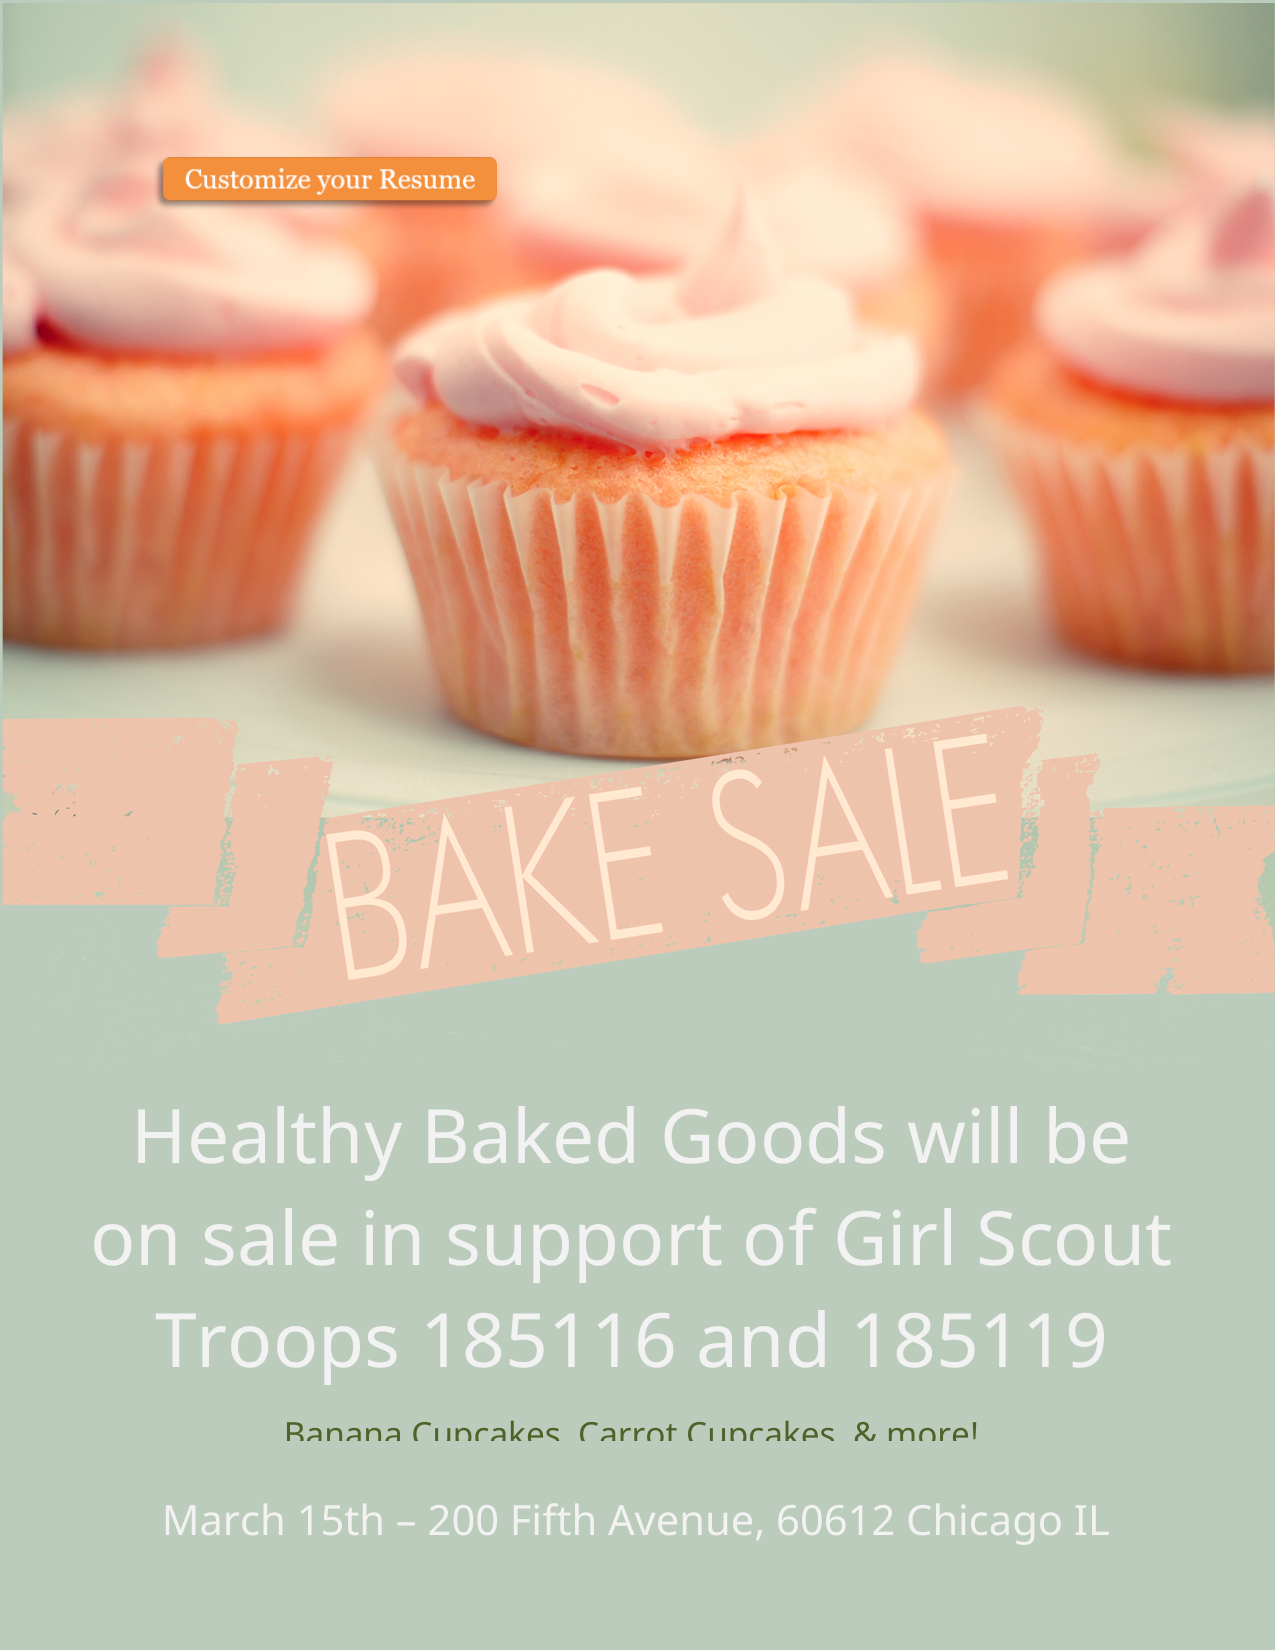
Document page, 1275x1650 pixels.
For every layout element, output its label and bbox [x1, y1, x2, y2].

picture [2, 3, 1275, 1067]
